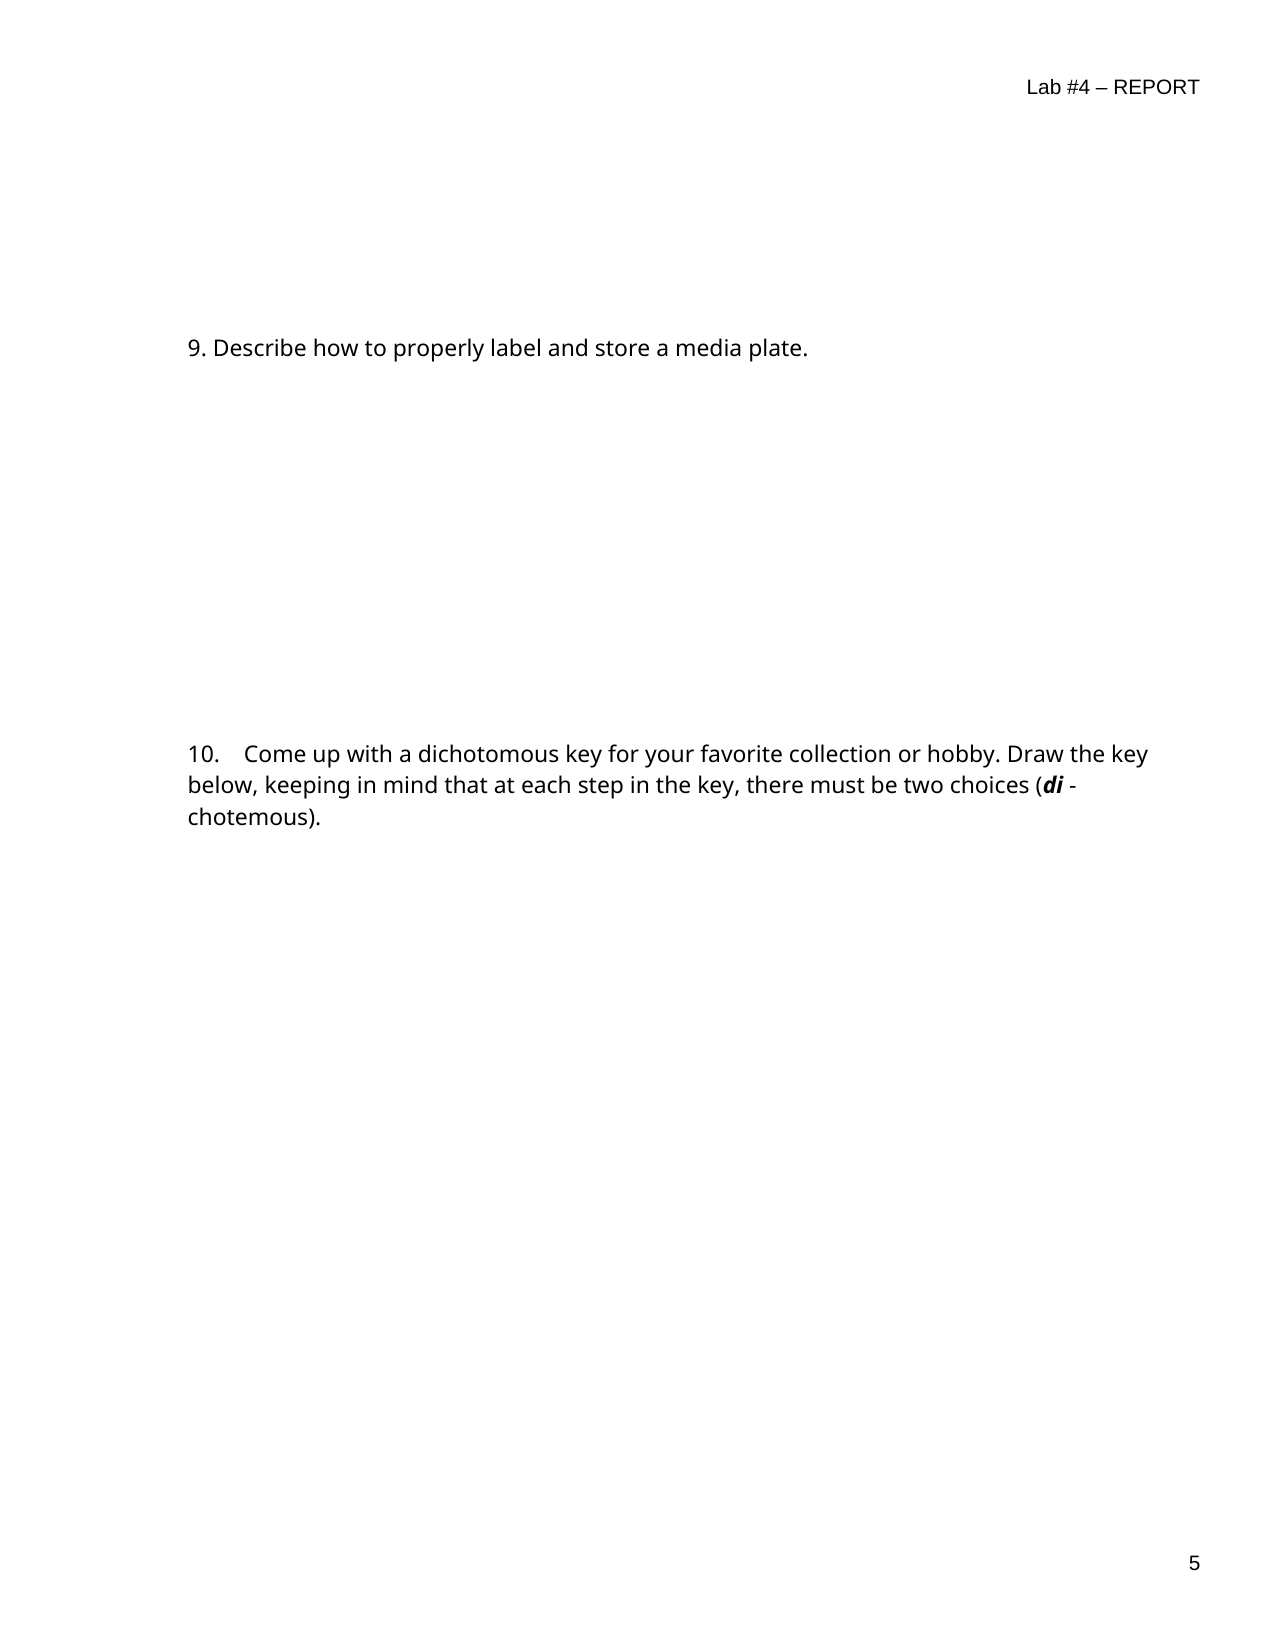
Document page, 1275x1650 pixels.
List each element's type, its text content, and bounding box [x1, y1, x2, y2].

text 9. Describe how to properly label and store a media plate. [112, 332, 1200, 363]
text 10. Come up with a dichotomous key for your favorite collection or hobby. Draw the key below, keeping in mind that at each step in the key, there must be two choices (di - chotemous). [187, 738, 1200, 832]
